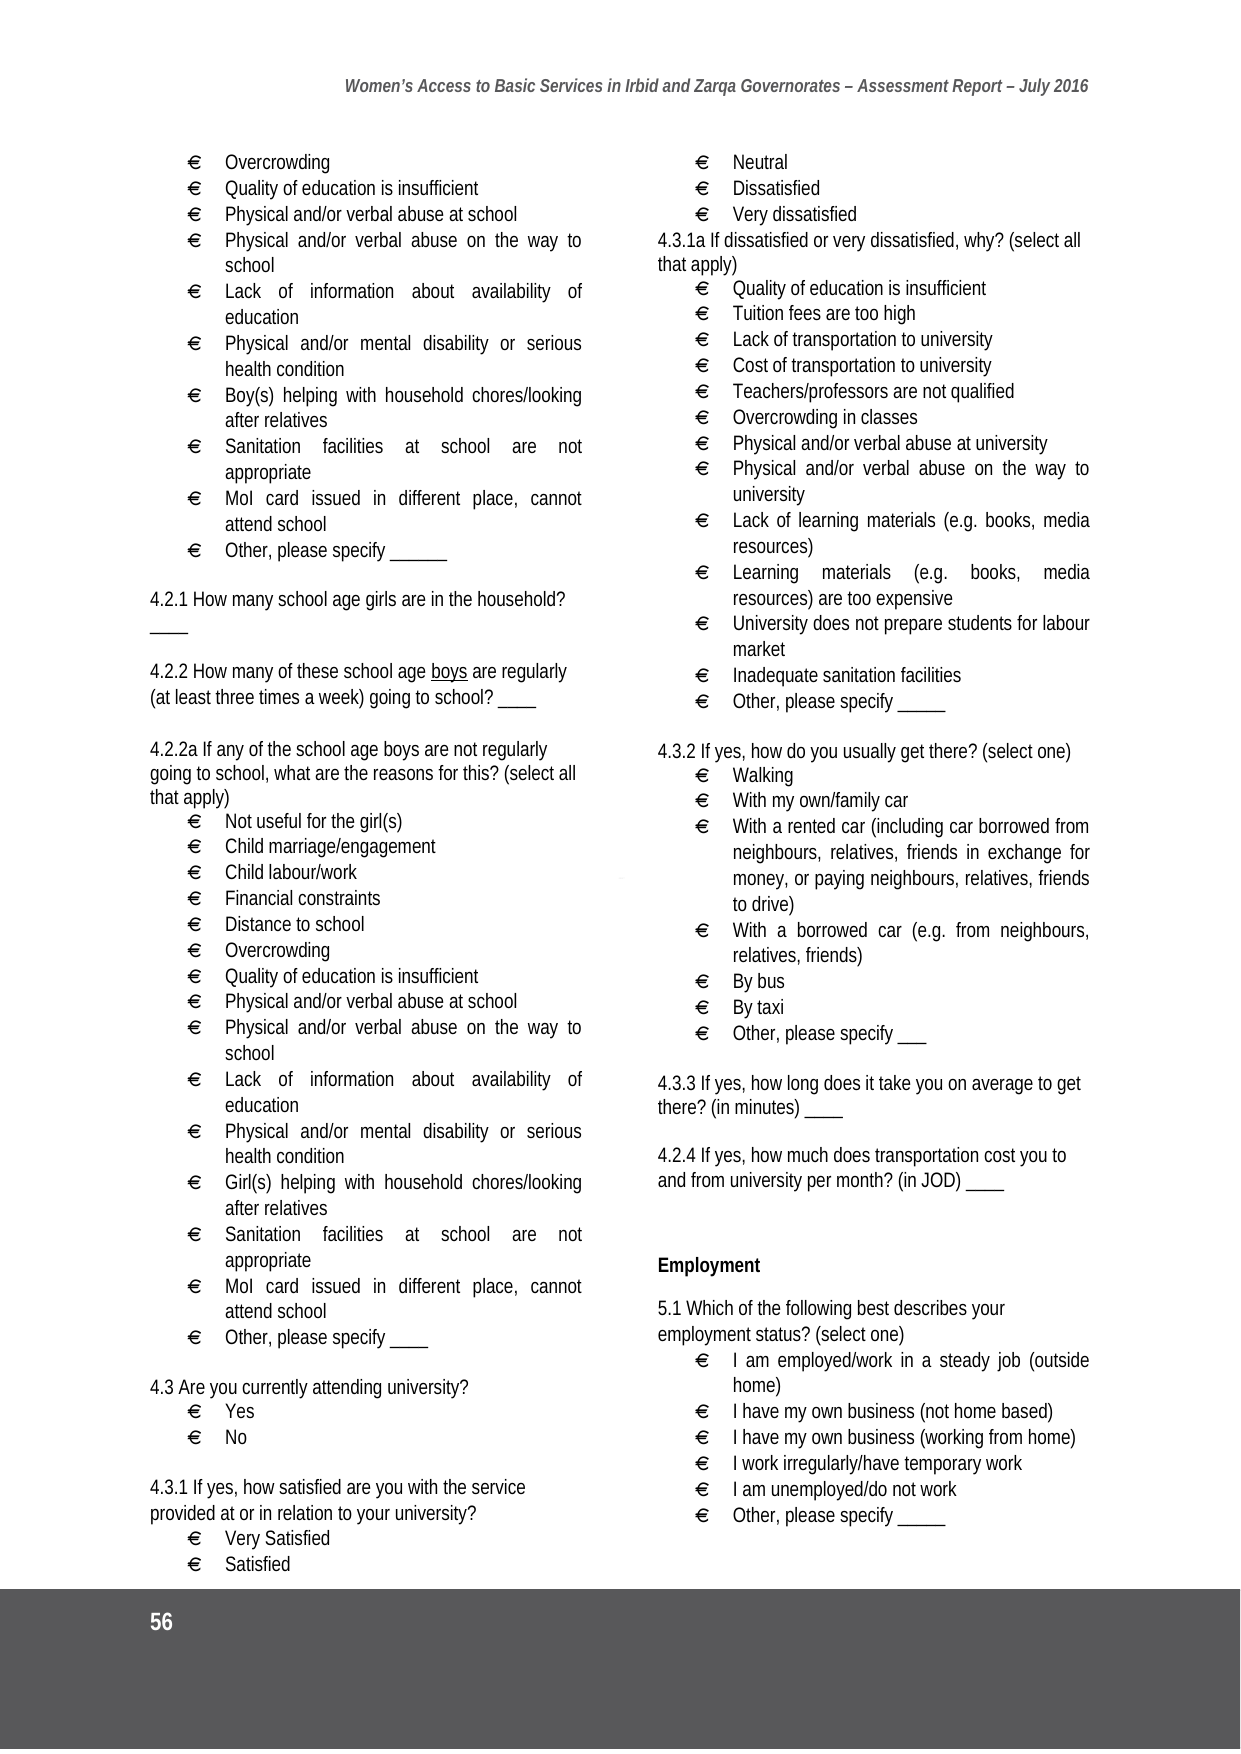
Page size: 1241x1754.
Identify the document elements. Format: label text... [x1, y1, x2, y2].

list Sanitation facilities at school are not appropriate [187, 434, 583, 484]
list Other, please specify ______ [187, 537, 583, 561]
list Boy(s) helping with household chores/looking after relatives [187, 382, 583, 432]
list Physical and/or mental disability or serious health condition [187, 1118, 583, 1168]
text 4.2.2a If any of the school age boys are not regularly going to school, what are the reasons for this? (select all that apply) [150, 737, 583, 808]
text 4.3.1a If dissatisfied or very dissatisfied, why? (select all that apply) [658, 227, 1090, 275]
list Teachers/professors are not qualified [695, 379, 1090, 403]
list Walking [695, 762, 1090, 786]
list Quality of education is insufficient [187, 963, 583, 987]
list Physical and/or verbal abuse at school [187, 989, 583, 1013]
list Yes [187, 1399, 583, 1423]
list I work irregularly/have temporary work [695, 1451, 1090, 1475]
list Physical and/or verbal abuse on the way to school [187, 227, 583, 277]
list Dissatisfied [695, 176, 1090, 200]
list Quality of education is insufficient [695, 275, 1090, 299]
list MoI card issued in different place, cannot attend school [187, 1273, 583, 1323]
list Physical and/or verbal abuse on the way to school [187, 1015, 583, 1065]
list Satisfied [187, 1552, 583, 1576]
list Other, please specify ____ [187, 1325, 583, 1349]
text 4.3.1 If yes, how satisfied are you with the service provided at or in relation to your university? [150, 1474, 583, 1524]
list Not useful for the girl(s) [187, 808, 583, 832]
list With a borrowed car (e.g. from neighbours, relatives, friends) [695, 917, 1090, 967]
list Girl(s) helping with household chores/looking after relatives [187, 1170, 583, 1220]
list Neutral [695, 150, 1090, 174]
list Lack of information about availability of education [187, 279, 583, 329]
list Overcrowding [187, 938, 583, 962]
list University does not prepare students for labour market [695, 611, 1090, 661]
list Physical and/or mental disability or serious health condition [187, 331, 583, 381]
text Employment [658, 1253, 1090, 1277]
list Child marriage/engagement [187, 834, 583, 858]
list Financial constraints [187, 886, 583, 910]
list I have my own business (working from home) [695, 1425, 1090, 1449]
text 4.3 Are you currently attending university? [150, 1375, 583, 1399]
text 4.3.2 If yes, how do you usually get there? (select one) [658, 738, 1090, 762]
list Very dissatisfied [695, 202, 1090, 226]
list Other, please specify ___ [695, 1021, 1090, 1045]
list I am unemployed/do not work [695, 1477, 1090, 1501]
list With my own/family car [695, 788, 1090, 812]
list Physical and/or verbal abuse at university [695, 430, 1090, 454]
text 4.2.1 How many school age girls are in the household? ____ [150, 587, 583, 635]
text 5.1 Which of the following best describes your employment status? (select one) [658, 1296, 1090, 1346]
list Inadequate sanitation facilities [695, 663, 1090, 687]
list Sanitation facilities at school are not appropriate [187, 1222, 583, 1272]
list MoI card issued in different place, cannot attend school [187, 486, 583, 536]
list No [187, 1425, 583, 1449]
list By taxi [695, 995, 1090, 1019]
text 4.2.2 How many of these school age boys are regularly (at least three times a week) going to school? ____ [150, 659, 583, 709]
list Very Satisfied [187, 1526, 583, 1550]
text 4.2.4 If yes, how much does transportation cost you to and from university per month? (in JOD) ____ [658, 1142, 1090, 1192]
list With a rented car (including car borrowed from neighbours, relatives, friends in exchange for money, or paying neighbours, relatives, friends to drive) [695, 814, 1090, 916]
list Other, please specify _____ [695, 689, 1090, 713]
text 4.3.3 If yes, how long does it take you on average to get there? (in minutes) ____ [658, 1071, 1090, 1118]
list Overcrowding [187, 150, 583, 174]
list Learning materials (e.g. books, media resources) are too expensive [695, 559, 1090, 609]
list Quality of education is insufficient [187, 176, 583, 200]
list By bus [695, 969, 1090, 993]
list Lack of learning materials (e.g. books, media resources) [695, 508, 1090, 558]
list I am employed/work in a steady job (outside home) [695, 1347, 1090, 1397]
list Other, please specify _____ [695, 1502, 1090, 1526]
list Overcrowding in classes [695, 404, 1090, 428]
list Physical and/or verbal abuse on the way to university [695, 456, 1090, 506]
list Lack of information about availability of education [187, 1067, 583, 1117]
list Tuition fees are too high [695, 301, 1090, 325]
list Child labour/work [187, 860, 583, 884]
list Lack of transportation to university [695, 327, 1090, 351]
list Distance to school [187, 912, 583, 936]
list Cost of transportation to university [695, 353, 1090, 377]
list Physical and/or verbal abuse at school [187, 202, 583, 226]
list I have my own business (not home based) [695, 1399, 1090, 1423]
